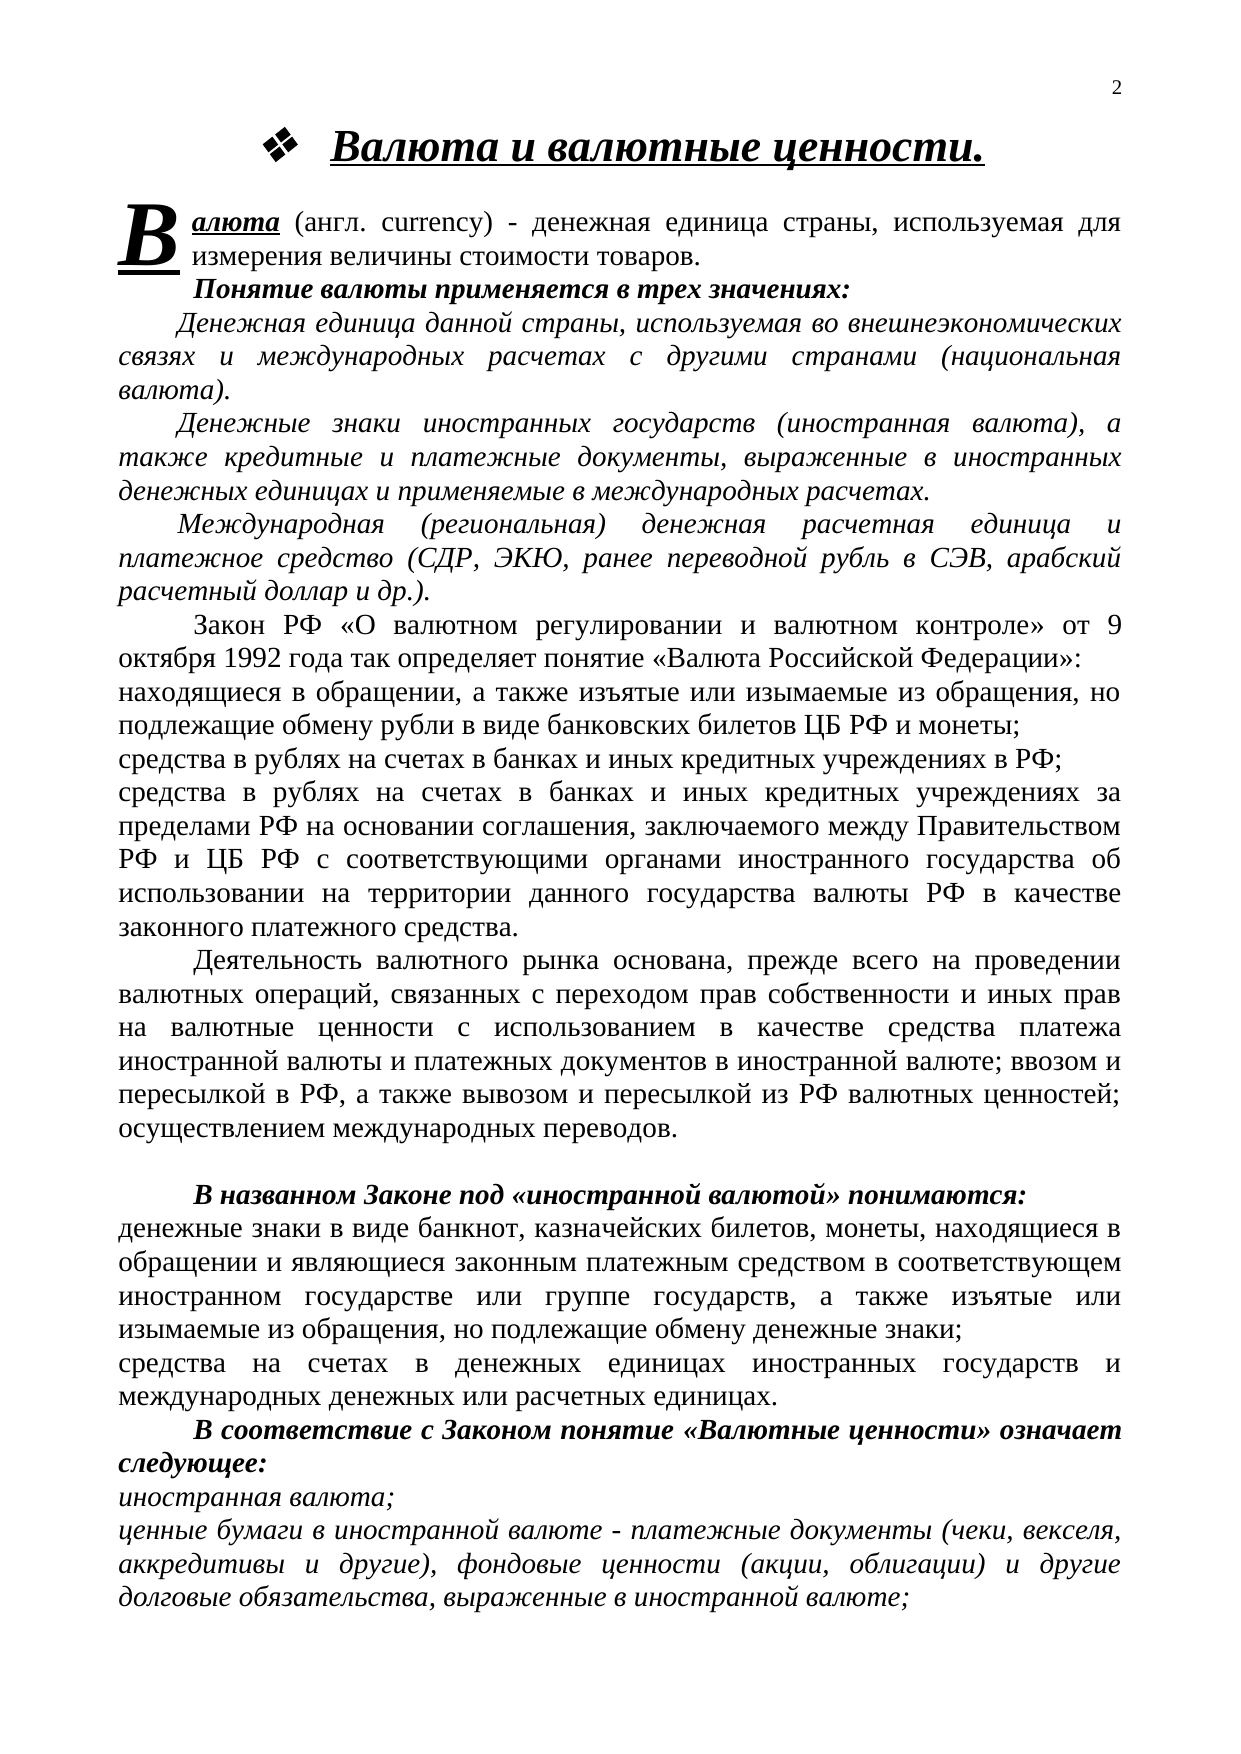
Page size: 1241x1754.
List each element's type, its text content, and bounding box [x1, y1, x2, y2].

text Международная (региональная) денежная расчетная единица и платежное средство (СДР, ЭКЮ, ранее переводной рубль в СЭВ, арабский расчетный доллар и др.). [118, 506, 1122, 607]
text алюта (англ. currency) - денежная единица страны, используемая для измерения величины стоимости товаров. [118, 204, 1122, 271]
text В соответствие с Законом понятие «Валютные ценности» означает следующее: [118, 1412, 1122, 1479]
text Понятие валюты применяется в трех значениях: [118, 271, 1122, 305]
text Деятельность валютного рынка основана, прежде всего на проведении валютных операций, связанных с переходом прав собственности и иных прав на валютные ценности с использованием в качестве средства платежа иностранной валюты и платежных документов в иностранной валюте; ввозом и пересылкой в РФ, а также вывозом и пересылкой из РФ валютных ценностей; осуществлением международных переводов. [118, 942, 1122, 1143]
text ценные бумаги в иностранной валюте - платежные документы (чеки, векселя, аккредитивы и другие), фондовые ценности (акции, облигации) и другие долговые обязательства, выраженные в иностранной валюте; [118, 1512, 1122, 1613]
text В названном Законе под «иностранной валютой» понимаются: [118, 1177, 1122, 1211]
text средства в рублях на счетах в банках и иных кредитных учреждениях в РФ; [118, 741, 1122, 774]
text иностранная валюта; [118, 1479, 1122, 1512]
text Закон РФ «О валютном регулировании и валютном контроле» от 9 октября 1992 года так определяет понятие «Валюта Российской Федерации»: [118, 607, 1122, 674]
text средства на счетах в денежных единицах иностранных государств и международных денежных или расчетных единицах. [118, 1345, 1122, 1412]
text денежные знаки в виде банкнот, казначейских билетов, монеты, находящиеся в обращении и являющиеся законным платежным средством в соответствующем иностранном государстве или группе государств, а также изъятые или изымаемые из обращения, но подлежащие обмену денежные знаки; [118, 1211, 1122, 1345]
text средства в рублях на счетах в банках и иных кредитных учреждениях за пределами РФ на основании соглашения, заключаемого между Правительством РФ и ЦБ РФ с соответствующими органами иностранного государства об использовании на территории данного государства валюты РФ в качестве законного платежного средства. [118, 774, 1122, 942]
text Денежная единица данной страны, используемая во внешнеэкономических связях и международных расчетах с другими странами (национальная валюта). [118, 305, 1122, 406]
text Денежные знаки иностранных государств (иностранная валюта), а также кредитные и платежные документы, выраженные в иностранных денежных единицах и применяемые в международных расчетах. [118, 406, 1122, 506]
text находящиеся в обращении, а также изъятые или изымаемые из обращения, но подлежащие обмену рубли в виде банковских билетов ЦБ РФ и монеты; [118, 674, 1122, 741]
list Валюта и валютные ценности. [118, 118, 1122, 171]
